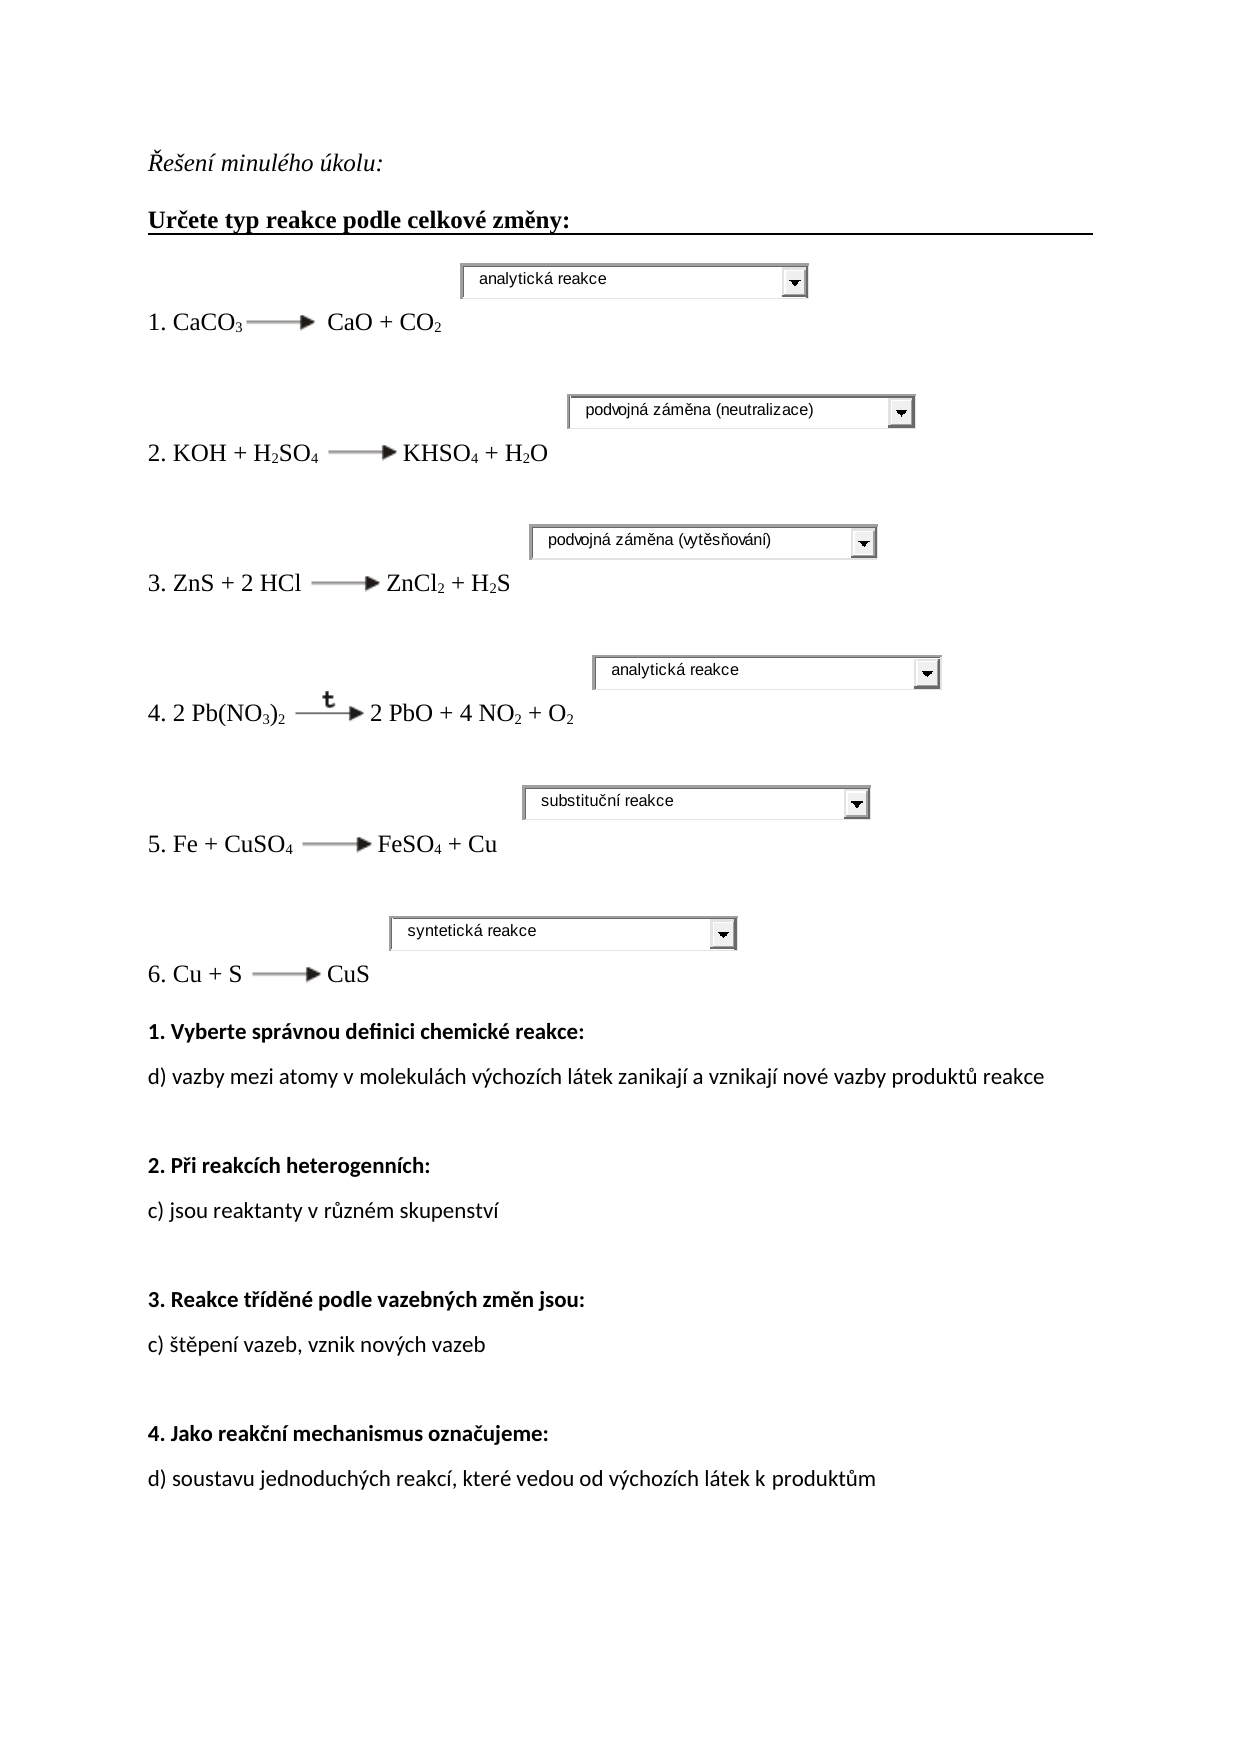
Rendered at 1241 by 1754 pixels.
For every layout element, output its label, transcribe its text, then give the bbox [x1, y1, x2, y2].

picture [324, 445, 403, 461]
text 2. Při reakcích heterogenních: [148, 1151, 1093, 1179]
picture [298, 836, 378, 853]
text 3. Reakce tříděné podle vazebných změn jsou: [148, 1285, 1093, 1313]
text 6. Cu + S CuS [148, 916, 1093, 988]
picture [248, 966, 327, 983]
text 5. Fe + CuSO4 FeSO4 + Cu [148, 785, 1093, 858]
text 1. CaCO3 CaO + CO2 [148, 263, 1093, 336]
text 4. Jako reakční mechanismus označujeme: [148, 1419, 1093, 1447]
picture [242, 314, 321, 331]
text c) štěpení vazeb, vznik nových vazeb [148, 1330, 1093, 1358]
text 4. 2 Pb(NO3)2 2 PbO + 4 NO2 + O2 [148, 655, 1093, 727]
picture [307, 575, 386, 592]
text 2. KOH + H2SO4 KHSO4 + H2O [148, 394, 1093, 466]
text d) soustavu jednoduchých reakcí, které vedou od výchozích látek k produktům [148, 1464, 1093, 1492]
text 3. ZnS + 2 HCl ZnCl2 + H2S [148, 524, 1093, 597]
text d) vazby mezi atomy v molekulách výchozích látek zanikají a vznikají nové vazby produktů reakce [148, 1062, 1093, 1090]
picture [291, 691, 370, 722]
text 1. Vyberte správnou definici chemické reakce: [148, 1017, 1093, 1045]
text Řešení minulého úkolu: [148, 148, 1093, 176]
text c) jsou reaktanty v různém skupenství [148, 1196, 1093, 1224]
text Určete typ reakce podle celkové změny: [148, 206, 1093, 233]
